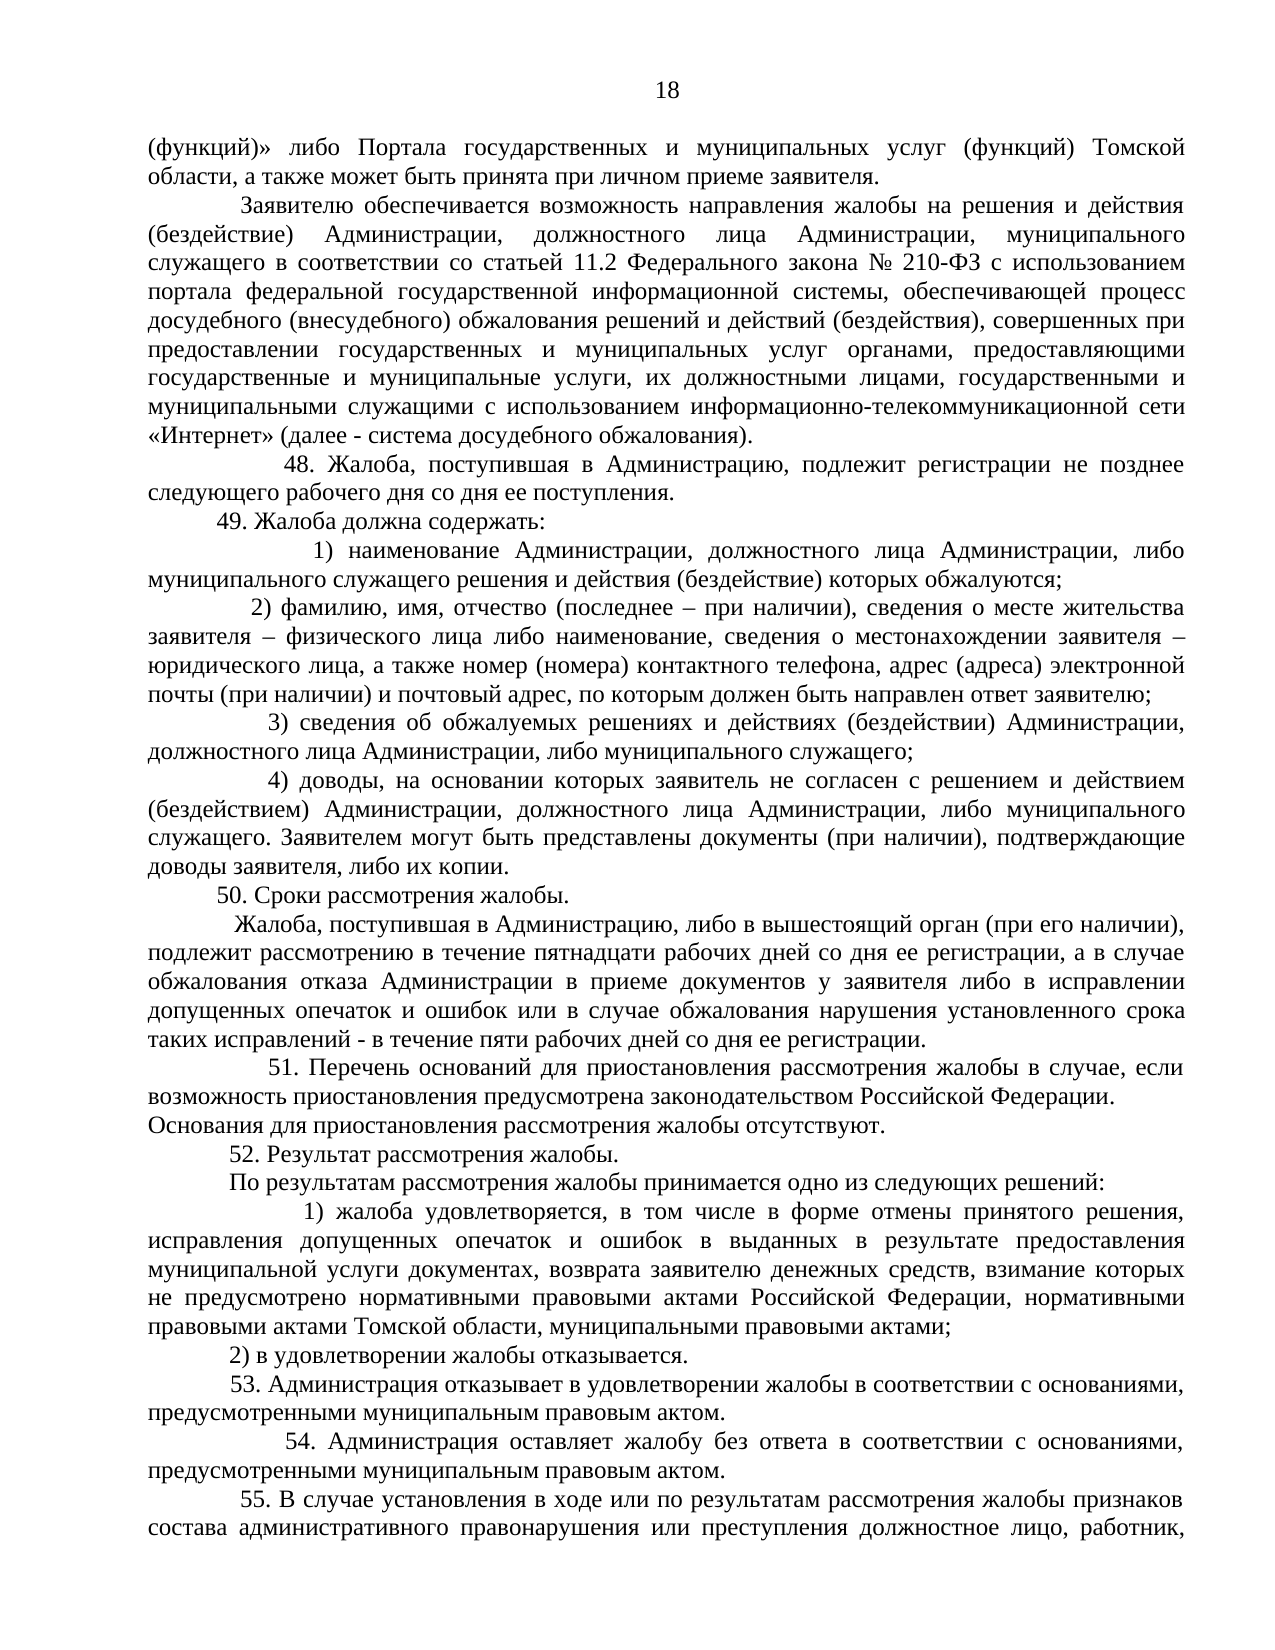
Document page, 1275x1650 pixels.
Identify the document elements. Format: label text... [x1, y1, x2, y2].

text 2) фамилию, имя, отчество (последнее – при наличии), сведения о месте жительства заявителя – физического лица либо наименование, сведения о местонахождении заявителя – юридического лица, а также номер (номера) контактного телефона, адрес (адреса) электронной почты (при наличии) и почтовый адрес, по которым должен быть направлен ответ заявителю; [148, 592, 1186, 707]
text 2) в удовлетворении жалобы отказывается. [148, 1340, 1186, 1369]
text 49. Жалоба должна содержать: [148, 506, 1186, 535]
text 52. Результат рассмотрения жалобы. [148, 1139, 1186, 1167]
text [148, 132, 1186, 190]
text 51. Перечень оснований для приостановления рассмотрения жалобы в случае, если возможность приостановления предусмотрена законодательством Российской Федерации. [148, 1052, 1186, 1110]
text 1) жалоба удовлетворяется, в том числе в форме отмены принятого решения, исправления допущенных опечаток и ошибок в выданных в результате предоставления муниципальной услуги документах, возврата заявителю денежных средств, взимание которых не предусмотрено нормативными правовыми актами Российской Федерации, нормативными правовыми актами Томской области, муниципальными правовыми актами; [148, 1196, 1186, 1340]
text 3) сведения об обжалуемых решениях и действиях (бездействии) Администрации, должностного лица Администрации, либо муниципального служащего; [148, 707, 1186, 765]
text 54. Администрация оставляет жалобу без ответа в соответствии с основаниями, предусмотренными муниципальным правовым актом. [148, 1426, 1186, 1484]
text По результатам рассмотрения жалобы принимается одно из следующих решений: [148, 1167, 1186, 1196]
text 4) доводы, на основании которых заявитель не согласен с решением и действием (бездействием) Администрации, должностного лица Администрации, либо муниципального служащего. Заявителем могут быть представлены документы (при наличии), подтверждающие доводы заявителя, либо их копии. [148, 765, 1186, 880]
text 1) наименование Администрации, должностного лица Администрации, либо муниципального служащего решения и действия (бездействие) которых обжалуются; [148, 535, 1186, 592]
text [148, 1484, 1186, 1541]
text 48. Жалоба, поступившая в Администрацию, подлежит регистрации не позднее следующего рабочего дня со дня ее поступления. [148, 449, 1186, 506]
text Основания для приостановления рассмотрения жалобы отсутствуют. [148, 1110, 1186, 1139]
text 50. Сроки рассмотрения жалобы. [148, 880, 1186, 909]
text 53. Администрация отказывает в удовлетворении жалобы в соответствии с основаниями, предусмотренными муниципальным правовым актом. [148, 1369, 1186, 1426]
text Заявителю обеспечивается возможность направления жалобы на решения и действия (бездействие) Администрации, должностного лица Администрации, муниципального служащего в соответствии со статьей 11.2 Федерального закона № 210-ФЗ с использованием портала федеральной государственной информационной системы, обеспечивающей процесс досудебного (внесудебного) обжалования решений и действий (бездействия), совершенных при предоставлении государственных и муниципальных услуг органами, предоставляющими государственные и муниципальные услуги, их должностными лицами, государственными и муниципальными служащими с использованием информационно-телекоммуникационной сети «Интернет» (далее - система досудебного обжалования). [148, 190, 1186, 449]
text Жалоба, поступившая в Администрацию, либо в вышестоящий орган (при его наличии), подлежит рассмотрению в течение пятнадцати рабочих дней со дня ее регистрации, а в случае обжалования отказа Администрации в приеме документов у заявителя либо в исправлении допущенных опечаток и ошибок или в случае обжалования нарушения установленного срока таких исправлений - в течение пяти рабочих дней со дня ее регистрации. [148, 909, 1186, 1052]
